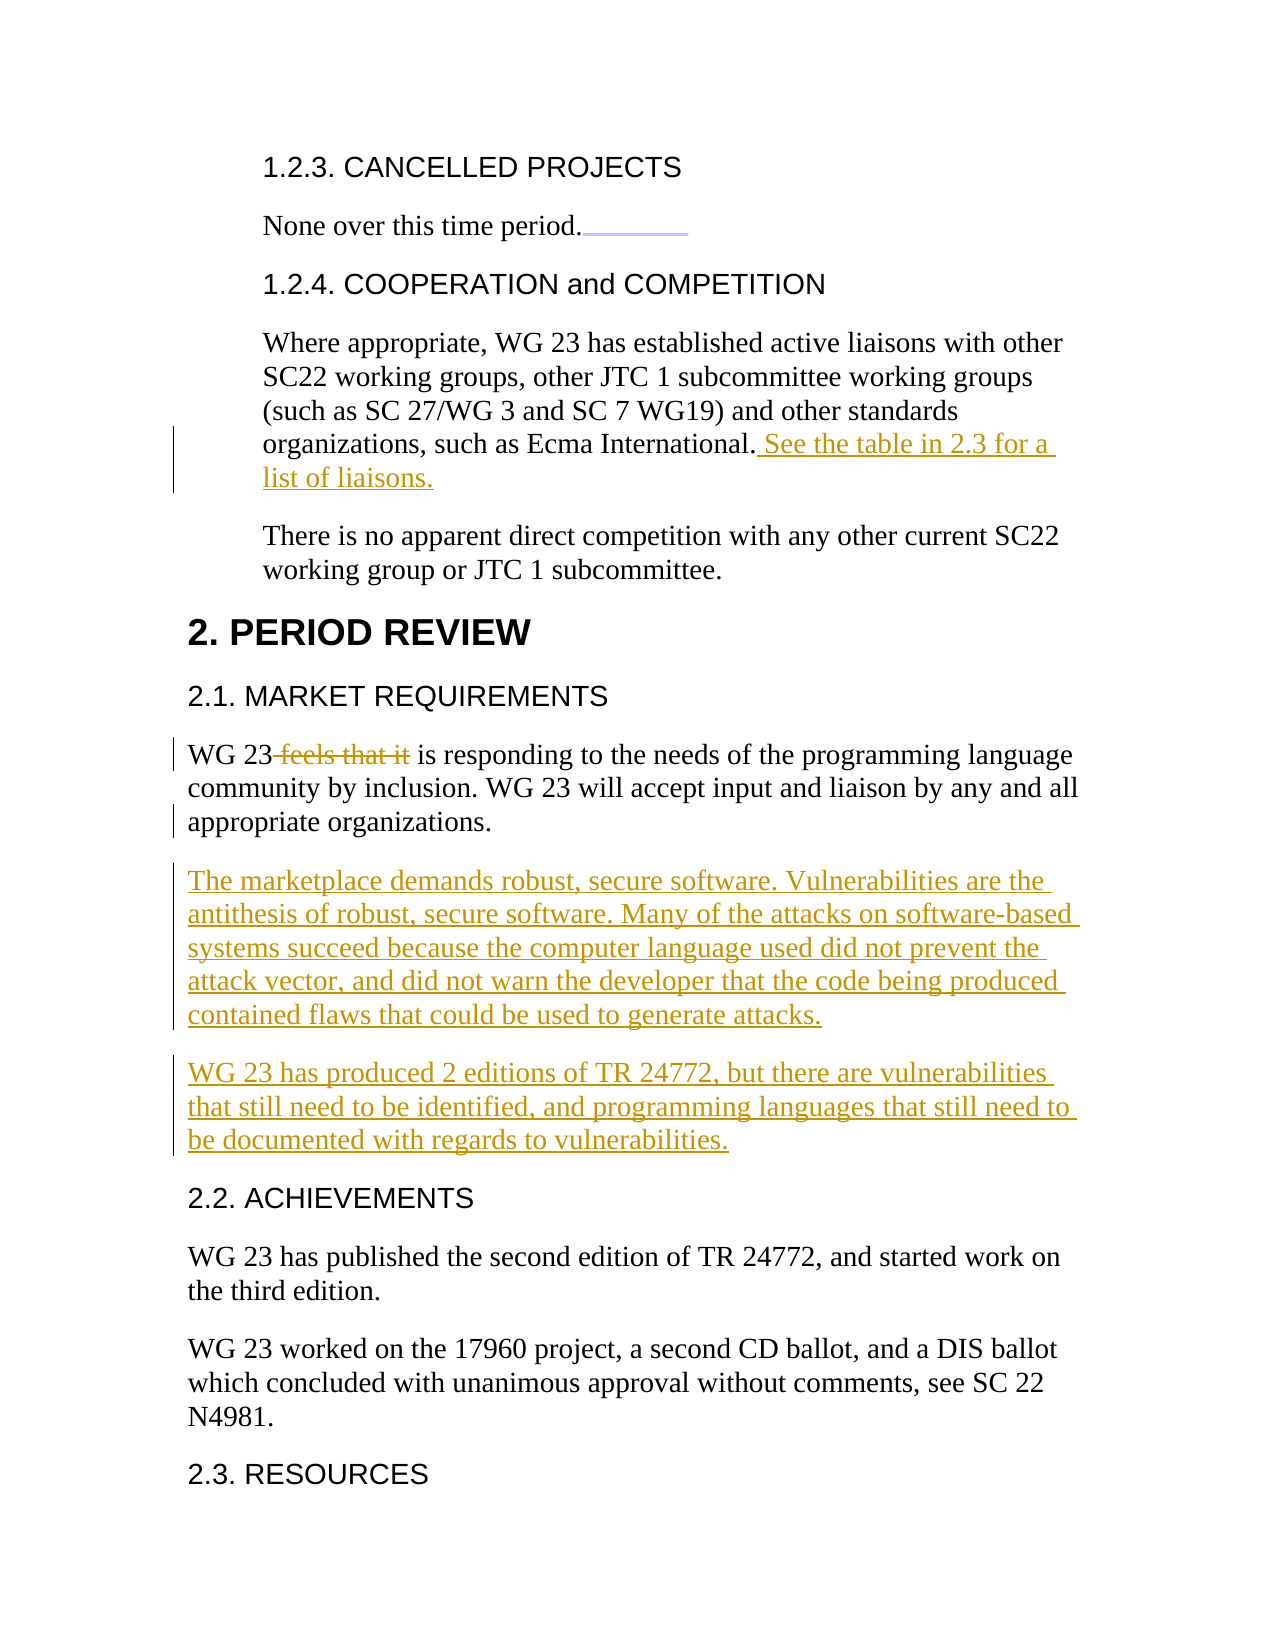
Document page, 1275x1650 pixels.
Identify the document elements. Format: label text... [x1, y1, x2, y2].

text 1.2.4. COOPERATION and COMPETITION [262, 267, 1087, 301]
text 1.2.3. CANCELLED PROJECTS [262, 150, 1087, 183]
text 2. PERIOD REVIEW [187, 610, 1087, 653]
text WG 23 is responding to the needs of the programming language community by inclusion. WG 23 will accept input and liaison by any and all appropriate organizations. [187, 737, 1087, 838]
text 2.3. RESOURCES [187, 1457, 1087, 1491]
text None over this time period. [262, 208, 1087, 242]
text WG 23 worked on the 17960 project, a second CD ballot, and a DIS ballot which concluded with unanimous approval without comments, see SC 22 N4981. [187, 1332, 1087, 1432]
text 2.2. ACHIEVEMENTS [187, 1181, 1087, 1214]
text WG 23 has published the second edition of TR 24772, and started work on the third edition. [187, 1239, 1087, 1307]
text There is no apparent direct competition with any other current SC22 working group or JTC 1 subcommittee. [262, 518, 1087, 585]
text Where appropriate, WG 23 has established active liaisons with other SC22 working groups, other JTC 1 subcommittee working groups (such as SC 27/WG 3 and SC 7 WG19) and other standards organizations, such as Ecma International. [262, 326, 1087, 493]
text 2.1. MARKET REQUIREMENTS [187, 678, 1087, 712]
